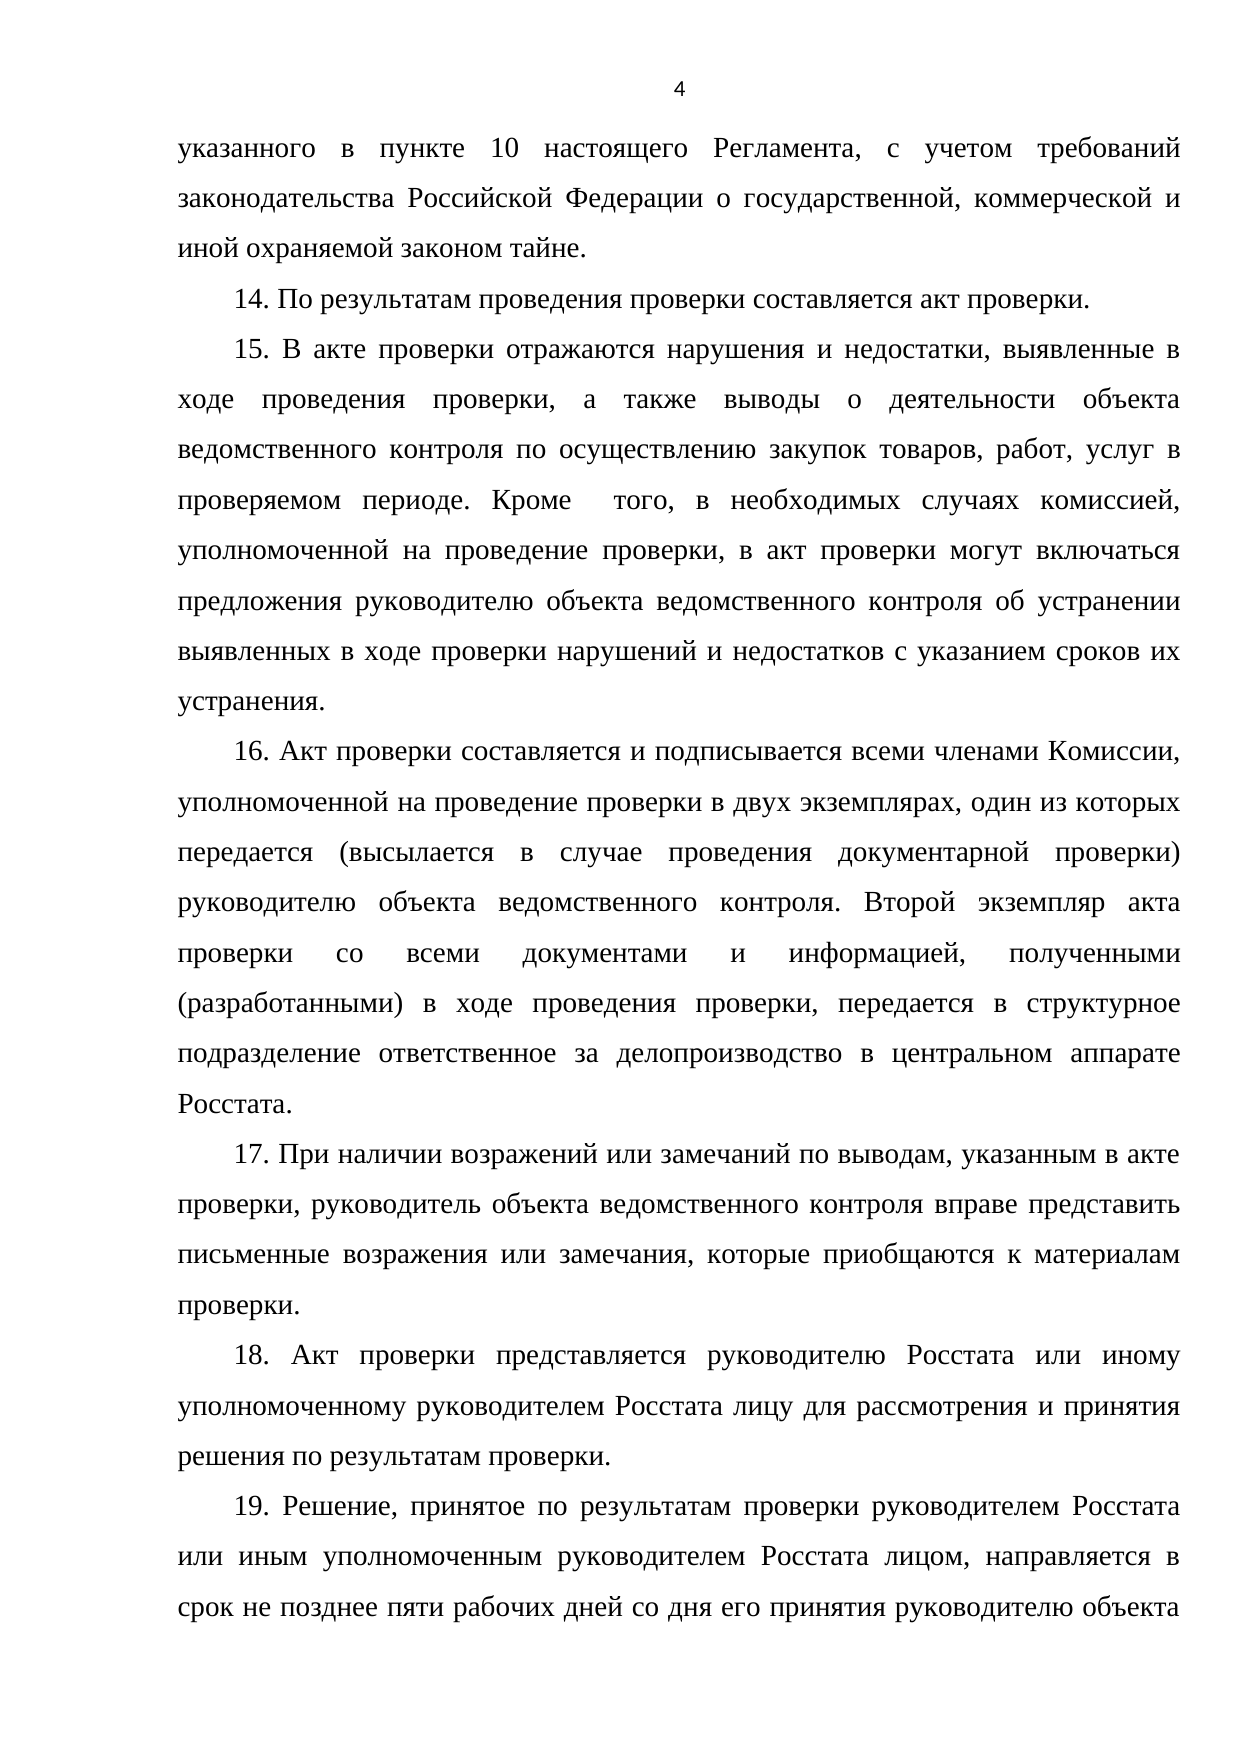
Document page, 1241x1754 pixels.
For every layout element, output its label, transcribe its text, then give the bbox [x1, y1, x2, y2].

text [177, 130, 1181, 264]
text 18. Акт проверки представляется руководителю Росстата или иному уполномоченному руководителем Росстата лицу для рассмотрения и принятия решения по результатам проверки. [177, 1337, 1181, 1471]
text 14. По результатам проведения проверки составляется акт проверки. [177, 281, 1181, 314]
text 17. При наличии возражений или замечаний по выводам, указанным в акте проверки, руководитель объекта ведомственного контроля вправе представить письменные возражения или замечания, которые приобщаются к материалам проверки. [177, 1136, 1181, 1321]
text 15. В акте проверки отражаются нарушения и недостатки, выявленные в ходе проведения проверки, а также выводы о деятельности объекта ведомственного контроля по осуществлению закупок товаров, работ, услуг в проверяемом периоде. Кроме того, в необходимых случаях комиссией, уполномоченной на проведение проверки, в акт проверки могут включаться предложения руководителю объекта ведомственного контроля об устранении выявленных в ходе проверки нарушений и недостатков с указанием сроков их устранения. [177, 331, 1181, 717]
text 16. Акт проверки составляется и подписывается всеми членами Комиссии, уполномоченной на проведение проверки в двух экземплярах, один из которых передается (высылается в случае проведения документарной проверки) руководителю объекта ведомственного контроля. Второй экземпляр акта проверки со всеми документами и информацией, полученными (разработанными) в ходе проведения проверки, передается в структурное подразделение ответственное за делопроизводство в центральном аппарате Росстата. [177, 733, 1181, 1119]
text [177, 1488, 1181, 1622]
